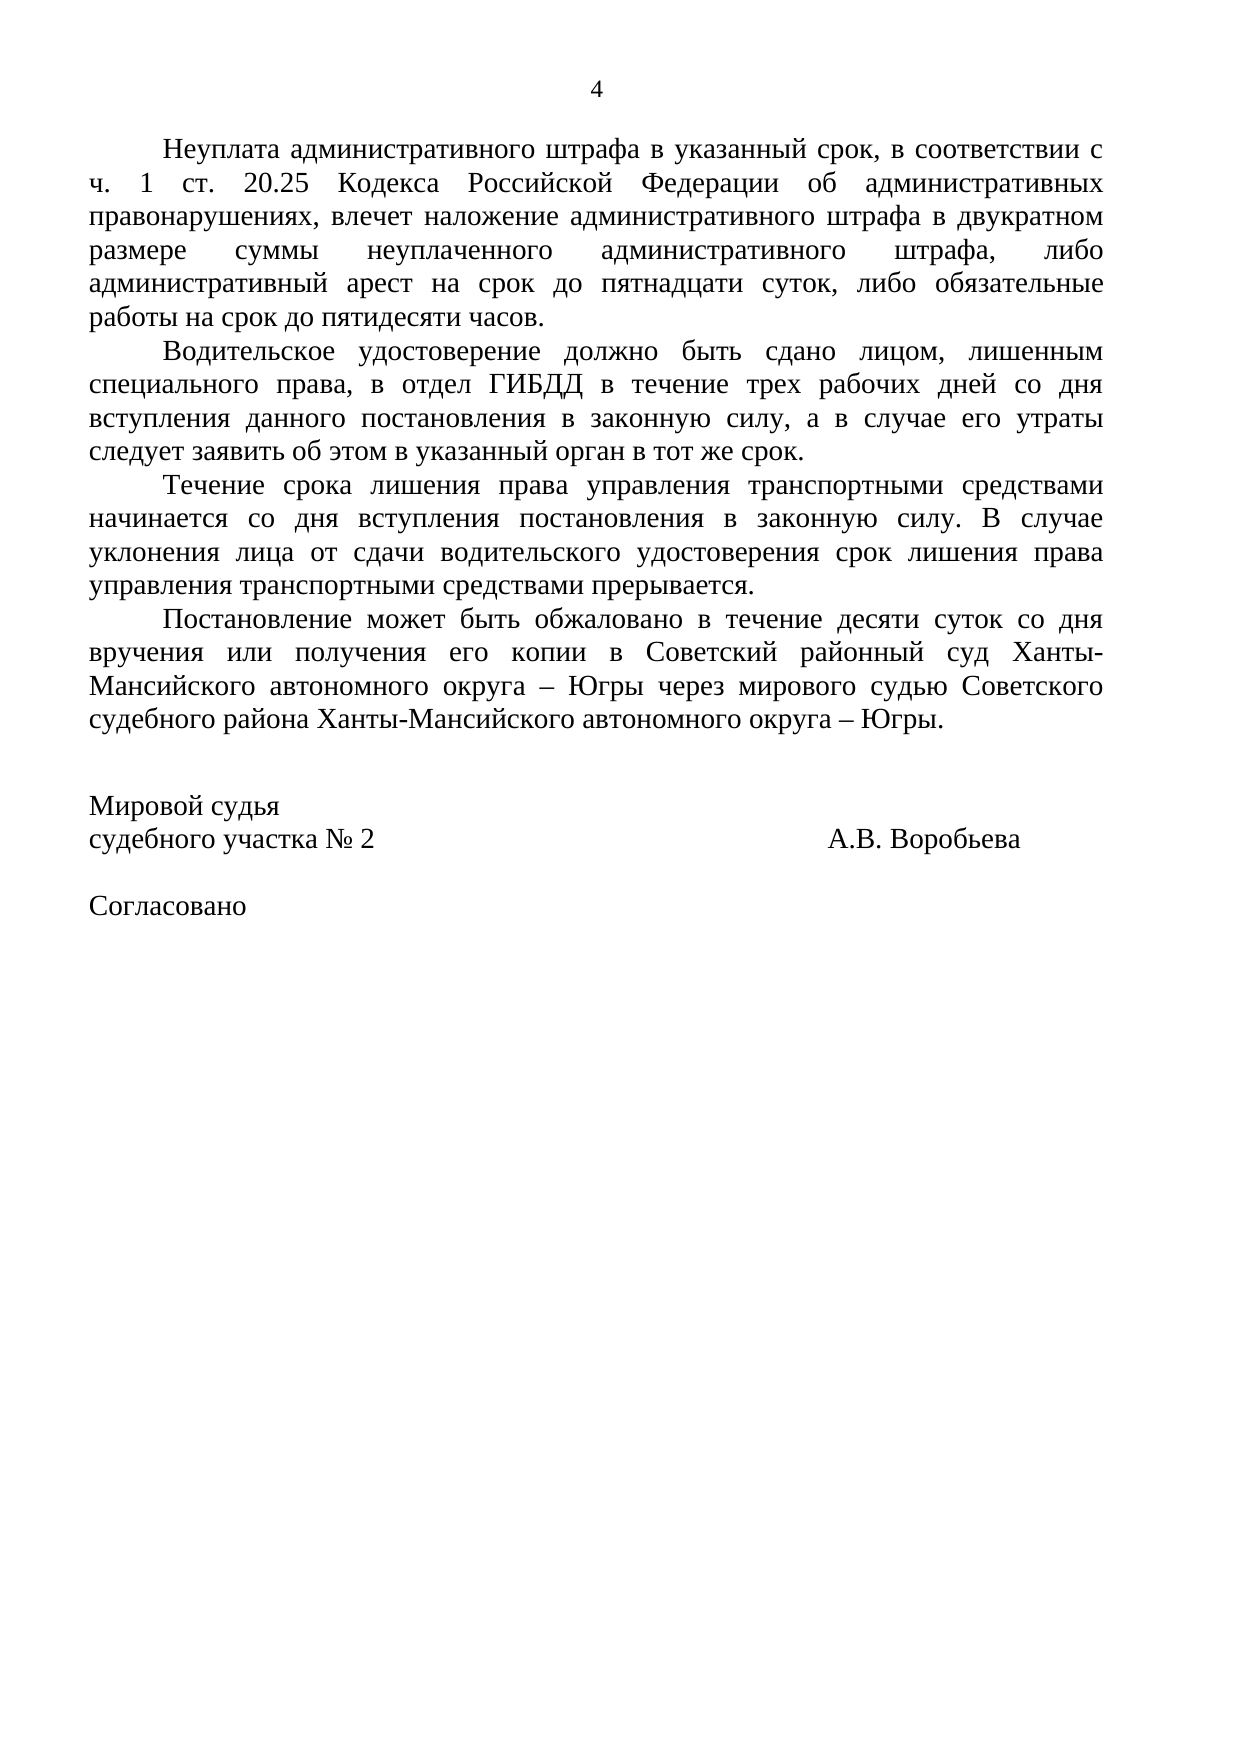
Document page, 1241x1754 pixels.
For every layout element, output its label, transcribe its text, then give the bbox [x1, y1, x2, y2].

text Водительское удостоверение должно быть сдано лицом, лишенным специального права, в отдел ГИБДД в течение трех рабочих дней со дня вступления данного постановления в законную силу, а в случае его утраты следует заявить об этом в указанный орган в тот же срок. [89, 333, 1104, 467]
text Неуплата административного штрафа в указанный срок, в соответствии с ч. 1 ст. 20.25 Кодекса Российской Федерации об административных правонарушениях, влечет наложение административного штрафа в двукратном размере суммы неуплаченного административного штрафа, либо административный арест на срок до пятнадцати суток, либо обязательные работы на срок до пятидесяти часов. [89, 131, 1104, 333]
text Течение срока лишения права управления транспортными средствами начинается со дня вступления постановления в законную силу. В случае уклонения лица от сдачи водительского удостоверения срок лишения права управления транспортными средствами прерывается. [89, 467, 1104, 601]
text Мировой судья [89, 788, 1104, 821]
text Постановление может быть обжаловано в течение десяти суток со дня вручения или получения его копии в Советский районный суд Ханты-Мансийского автономного округа – Югры через мирового судью Советского судебного района Ханты-Мансийского автономного округа – Югры. [89, 601, 1104, 735]
text Согласовано [89, 888, 1104, 922]
text судебного участка № 2 А.В. Воробьева [89, 821, 1104, 855]
